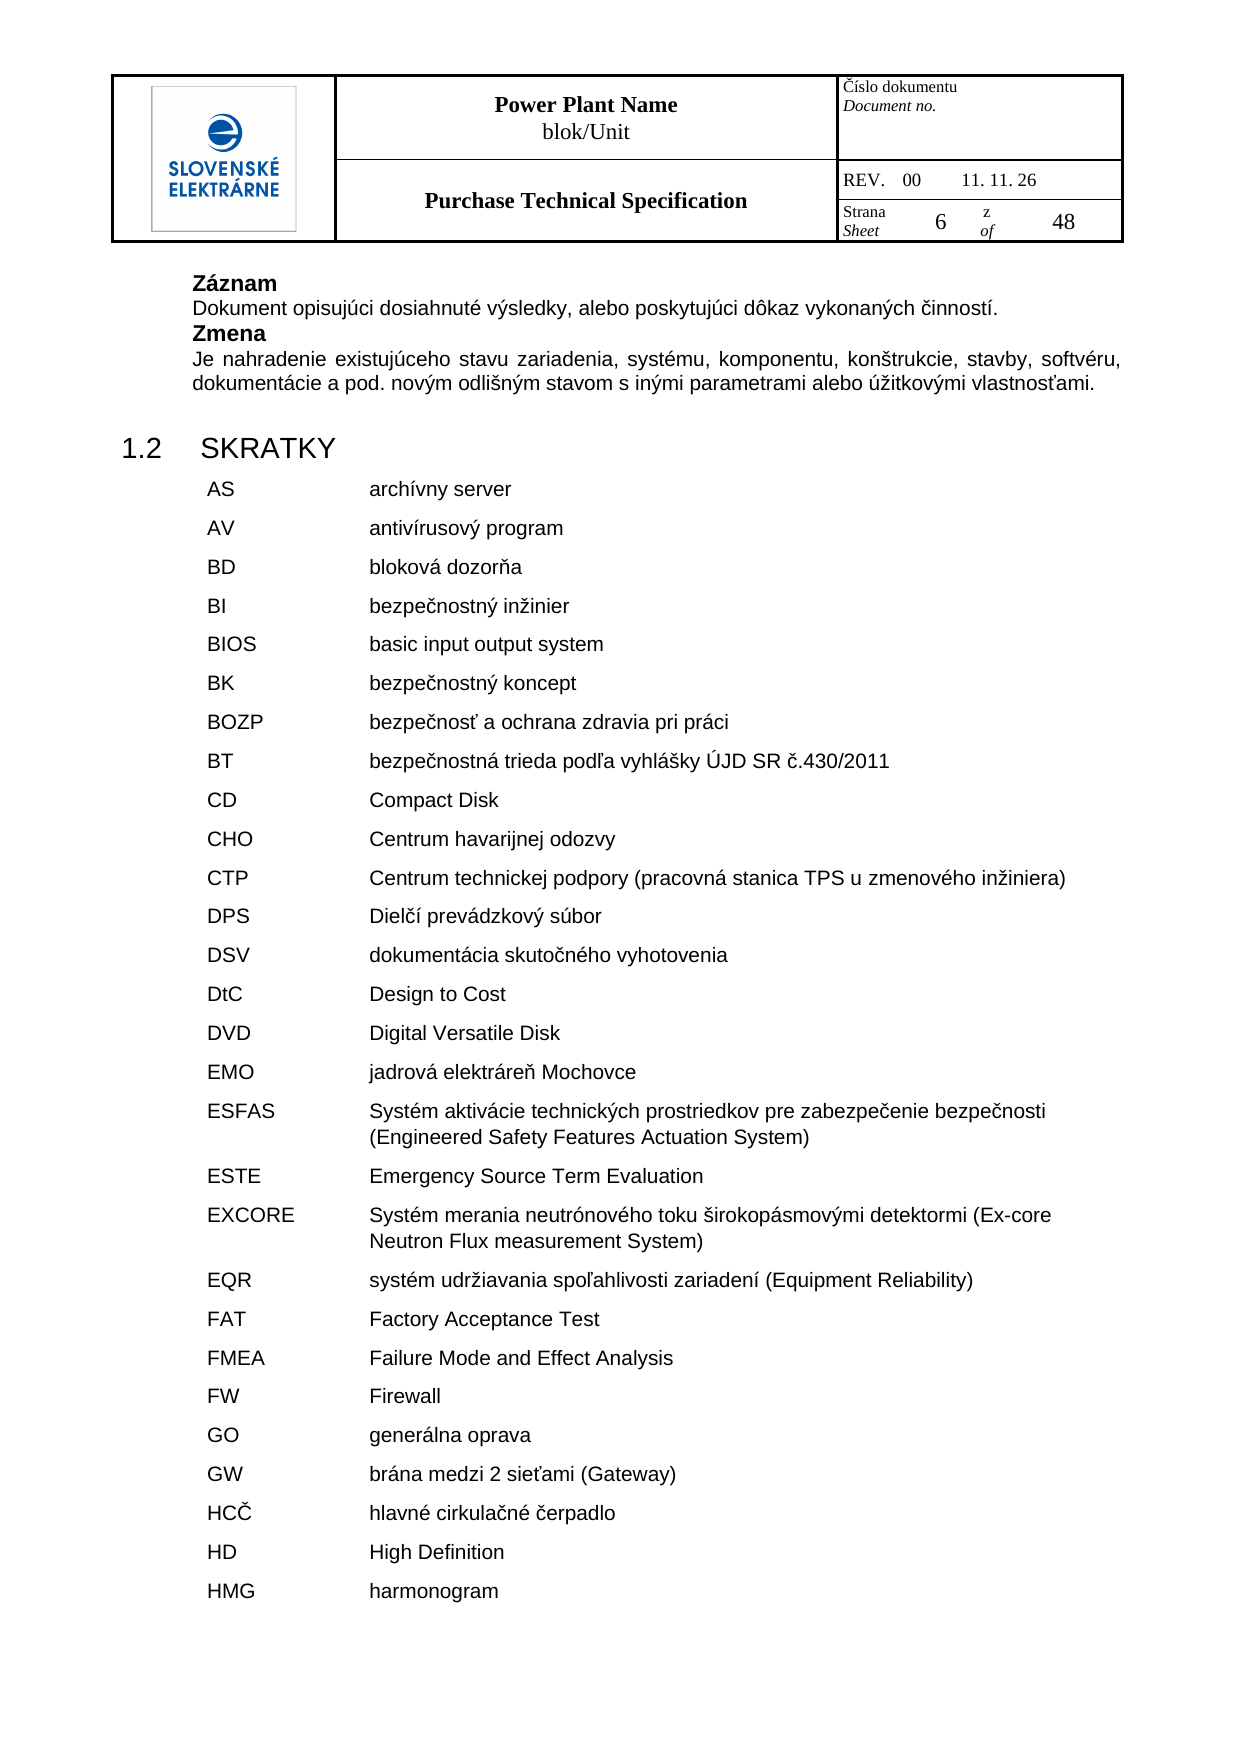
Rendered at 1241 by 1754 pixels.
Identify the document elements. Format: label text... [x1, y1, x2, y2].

text BD bloková dozorňa [207, 554, 1122, 578]
text HMG harmonogram [207, 1579, 1122, 1603]
text HCČ hlavné cirkulačné čerpadlo [207, 1501, 1122, 1525]
text CD Compact Disk [207, 788, 1122, 812]
text GO generálna oprava [207, 1423, 1122, 1447]
text CHO Centrum havarijnej odozvy [207, 827, 1122, 851]
text Je nahradenie existujúceho stavu zariadenia, systému, komponentu, konštrukcie, stavby, softvéru, dokumentácie a pod. novým odlišným stavom s inými parametrami alebo úžitkovými vlastnosťami. [192, 346, 1122, 394]
text DPS Dielčí prevádzkový súbor [207, 904, 1122, 928]
text FAT Factory Acceptance Test [207, 1307, 1122, 1331]
text BT bezpečnostná trieda podľa vyhlášky ÚJD SR č.430/2011 [207, 749, 1122, 773]
text EMO jadrová elektráreň Mochovce [207, 1060, 1122, 1084]
text AV antivírusový program [207, 516, 1122, 540]
text CTP Centrum technickej podpory (pracovná stanica TPS u zmenového inžiniera) [207, 865, 1122, 889]
text EQR systém udržiavania spoľahlivosti zariadení (Equipment Reliability) [207, 1268, 1122, 1292]
subtitle Skratky [121, 431, 1122, 464]
text GW brána medzi 2 sieťami (Gateway) [207, 1462, 1122, 1486]
text ESFAS Systém aktivácie technických prostriedkov pre zabezpečenie bezpečnosti (Engineered Safety Features Actuation System) [207, 1098, 1122, 1149]
picture [151, 86, 297, 232]
text DSV dokumentácia skutočného vyhotovenia [207, 943, 1122, 967]
text BK bezpečnostný koncept [207, 671, 1122, 695]
text DVD Digital Versatile Disk [207, 1021, 1122, 1045]
text BIOS basic input output system [207, 632, 1122, 656]
text Dokument opisujúci dosiahnuté výsledky, alebo poskytujúci dôkaz vykonaných činností. [192, 296, 1122, 320]
text HD High Definition [207, 1540, 1122, 1564]
text FW Firewall [207, 1384, 1122, 1408]
text FMEA Failure Mode and Effect Analysis [207, 1346, 1122, 1369]
text Záznam [192, 270, 1122, 296]
text AS archívny server [207, 477, 1122, 501]
text ESTE Emergency Source Term Evaluation [207, 1164, 1122, 1188]
text BI bezpečnostný inžinier [207, 593, 1122, 617]
text BOZP bezpečnosť a ochrana zdravia pri práci [207, 710, 1122, 734]
text Zmena [192, 320, 1122, 346]
text DtC Design to Cost [207, 982, 1122, 1006]
text EXCORE Systém merania neutrónového toku širokopásmovými detektormi (Ex-core Neutron Flux measurement System) [207, 1203, 1122, 1253]
